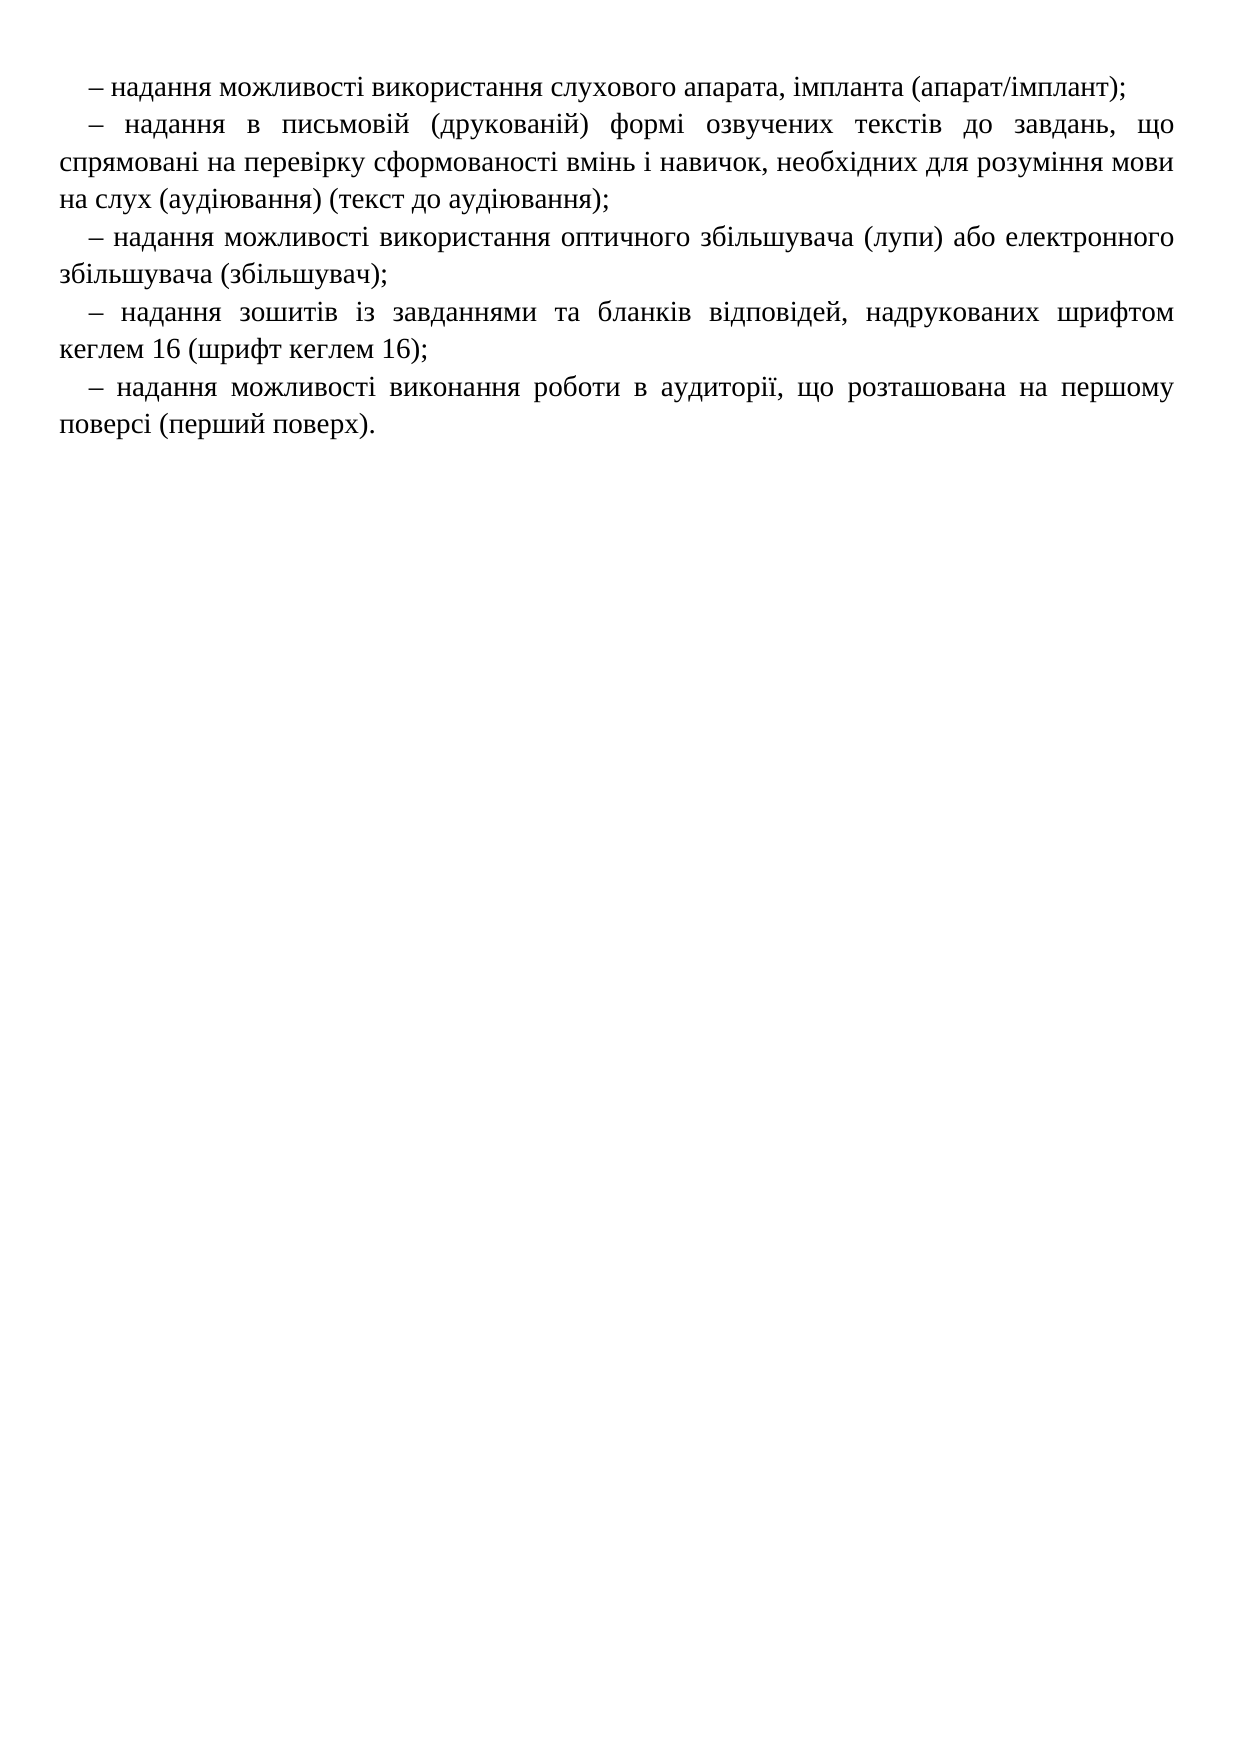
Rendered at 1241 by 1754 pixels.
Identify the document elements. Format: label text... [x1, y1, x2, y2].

text – надання зошитів із завданнями та бланків відповідей, надрукованих шрифтом кеглем 16 (шрифт кеглем 16); [59, 290, 1175, 365]
text – надання можливості виконання роботи в аудиторії, що розташована на першому поверсі (перший поверх). [59, 365, 1175, 440]
text – надання можливості використання слухового апарата, імпланта (апарат/імплант); [59, 65, 1175, 102]
text – надання можливості використання оптичного збільшувача (лупи) або електронного збільшувача (збільшувач); [59, 215, 1175, 290]
text – надання в письмовій (друкованій) формі озвучених текстів до завдань, що спрямовані на перевірку сформованості вмінь і навичок, необхідних для розуміння мови на слух (аудіювання) (текст до аудіювання); [59, 102, 1175, 215]
